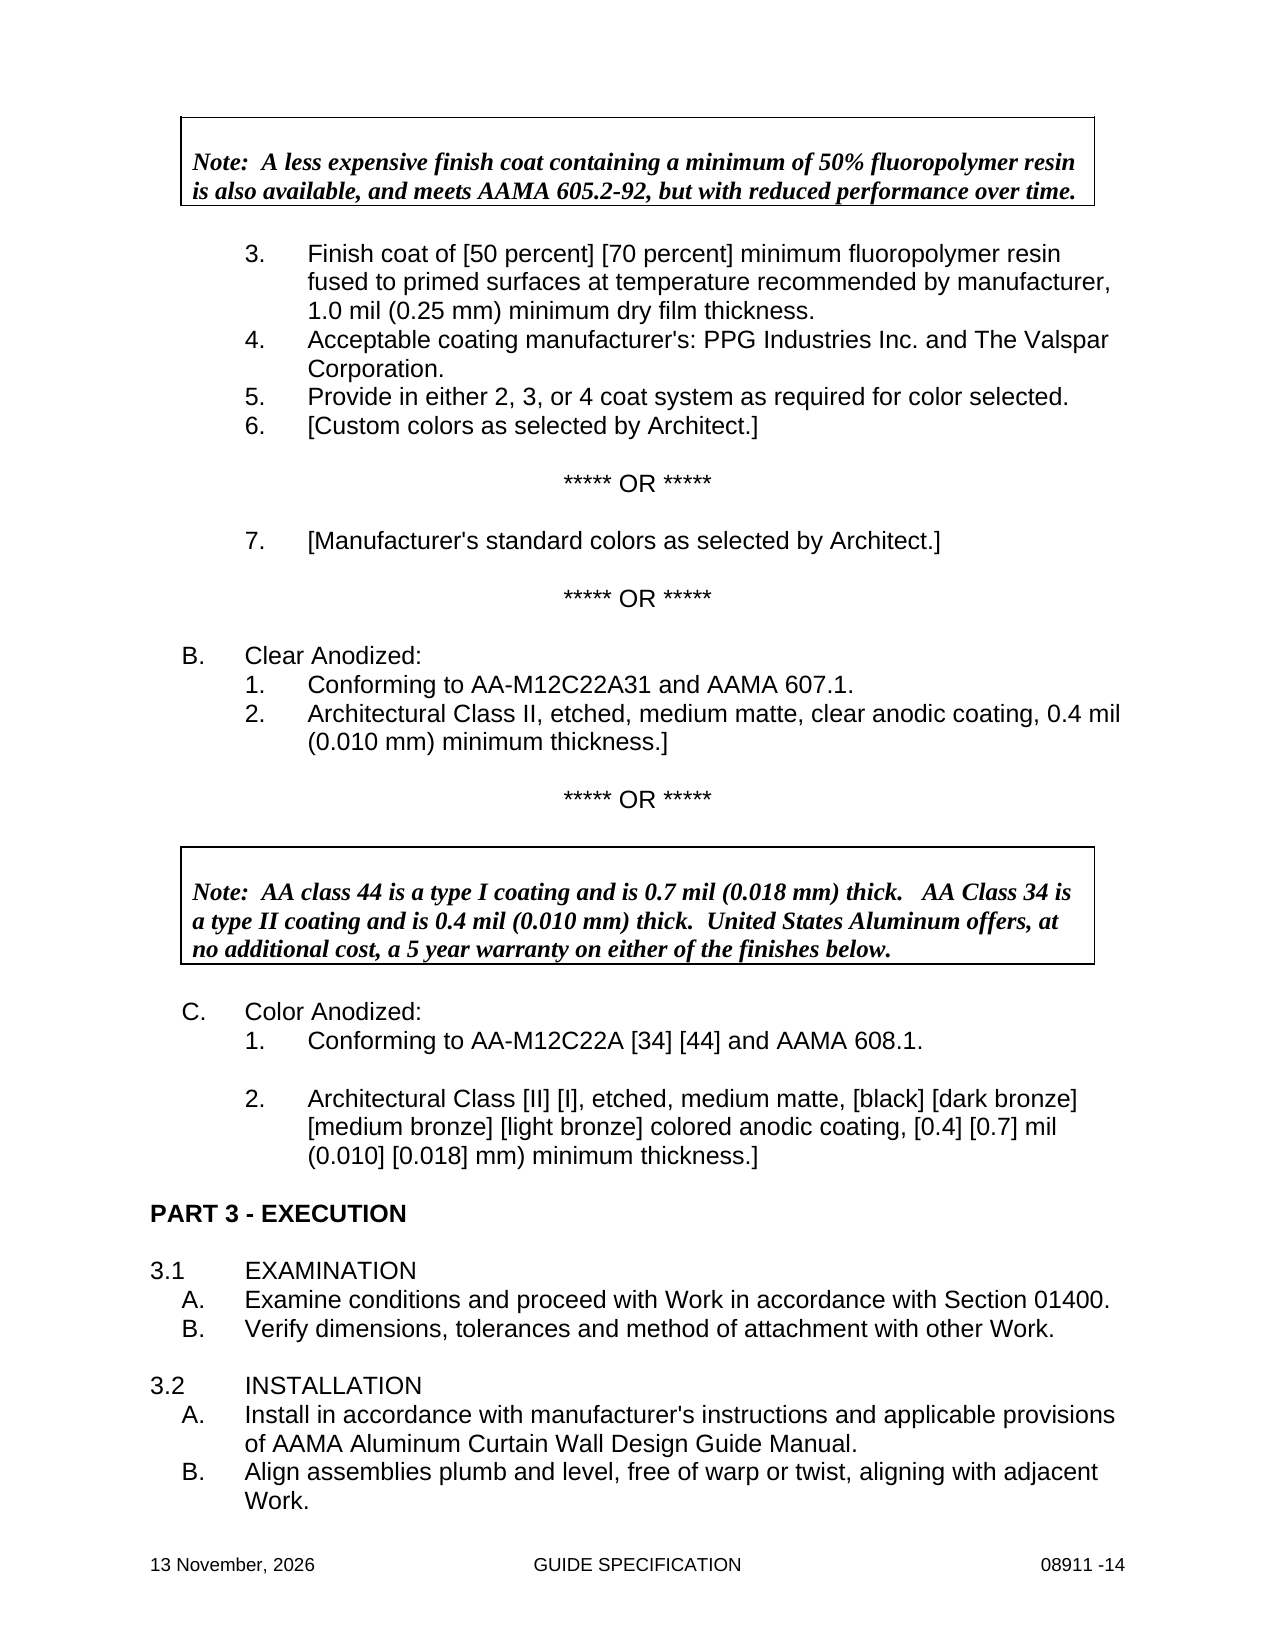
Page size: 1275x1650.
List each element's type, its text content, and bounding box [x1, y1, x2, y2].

text 2. Architectural Class II, etched, medium matte, clear anodic coating, 0.4 mil (0.010 mm) minimum thickness.] [244, 699, 1125, 756]
text Note: AA class 44 is a type I coating and is 0.7 mil (0.018 mm) thick. AA Class 34 is a type II coating and is 0.4 mil (0.010 mm) thick. United States Aluminum offers, at no additional cost, a 5 year warranty on either of the finishes below. [182, 862, 1093, 963]
text 6. [Custom colors as selected by Architect.] [244, 411, 1125, 440]
text 3. Finish coat of [50 percent] [70 percent] minimum fluoropolymer resin fused to primed surfaces at temperature recommended by manufacturer, 1.0 mil (0.25 mm) minimum dry film thickness. [244, 239, 1125, 325]
text ***** OR ***** [150, 785, 1125, 814]
text 1. Conforming to AA-M12C22A31 and AAMA 607.1. [244, 670, 1125, 699]
text 1. Conforming to AA-M12C22A [34] [44] and AAMA 608.1. [244, 1026, 1125, 1055]
text 3.2 INSTALLATION [150, 1371, 1125, 1400]
text 7. [Manufacturer's standard colors as selected by Architect.] [244, 526, 1125, 555]
text B. Verify dimensions, tolerances and method of attachment with other Work. [181, 1313, 1125, 1342]
text PART 3 - EXECUTION [150, 1198, 1125, 1227]
text 2. Architectural Class [II] [I], etched, medium matte, [black] [dark bronze] [medium bronze] [light bronze] colored anodic coating, [0.4] [0.7] mil (0.010] [0.018] mm) minimum thickness.] [244, 1083, 1125, 1170]
text A. Install in accordance with manufacturer's instructions and applicable provisions of AAMA Aluminum Curtain Wall Design Guide Manual. [181, 1400, 1125, 1457]
text Note: A less expensive finish coat containing a minimum of 50% fluoropolymer resin is also available, and meets AAMA 605.2-92, but with reduced performance over time. [182, 132, 1093, 204]
text A. Examine conditions and proceed with Work in accordance with Section 01400. [181, 1285, 1125, 1313]
text C. Color Anodized: [181, 997, 1125, 1026]
text ***** OR ***** [150, 469, 1125, 497]
text B. Align assemblies plumb and level, free of warp or twist, aligning with adjacent Work. [181, 1457, 1125, 1515]
text 3.1 EXAMINATION [150, 1256, 1125, 1285]
text B. Clear Anodized: [181, 641, 1125, 670]
text 4. Acceptable coating manufacturer's: PPG Industries Inc. and The Valspar Corporation. [244, 325, 1125, 382]
text 5. Provide in either 2, 3, or 4 coat system as required for color selected. [244, 382, 1125, 411]
text ***** OR ***** [150, 584, 1125, 612]
